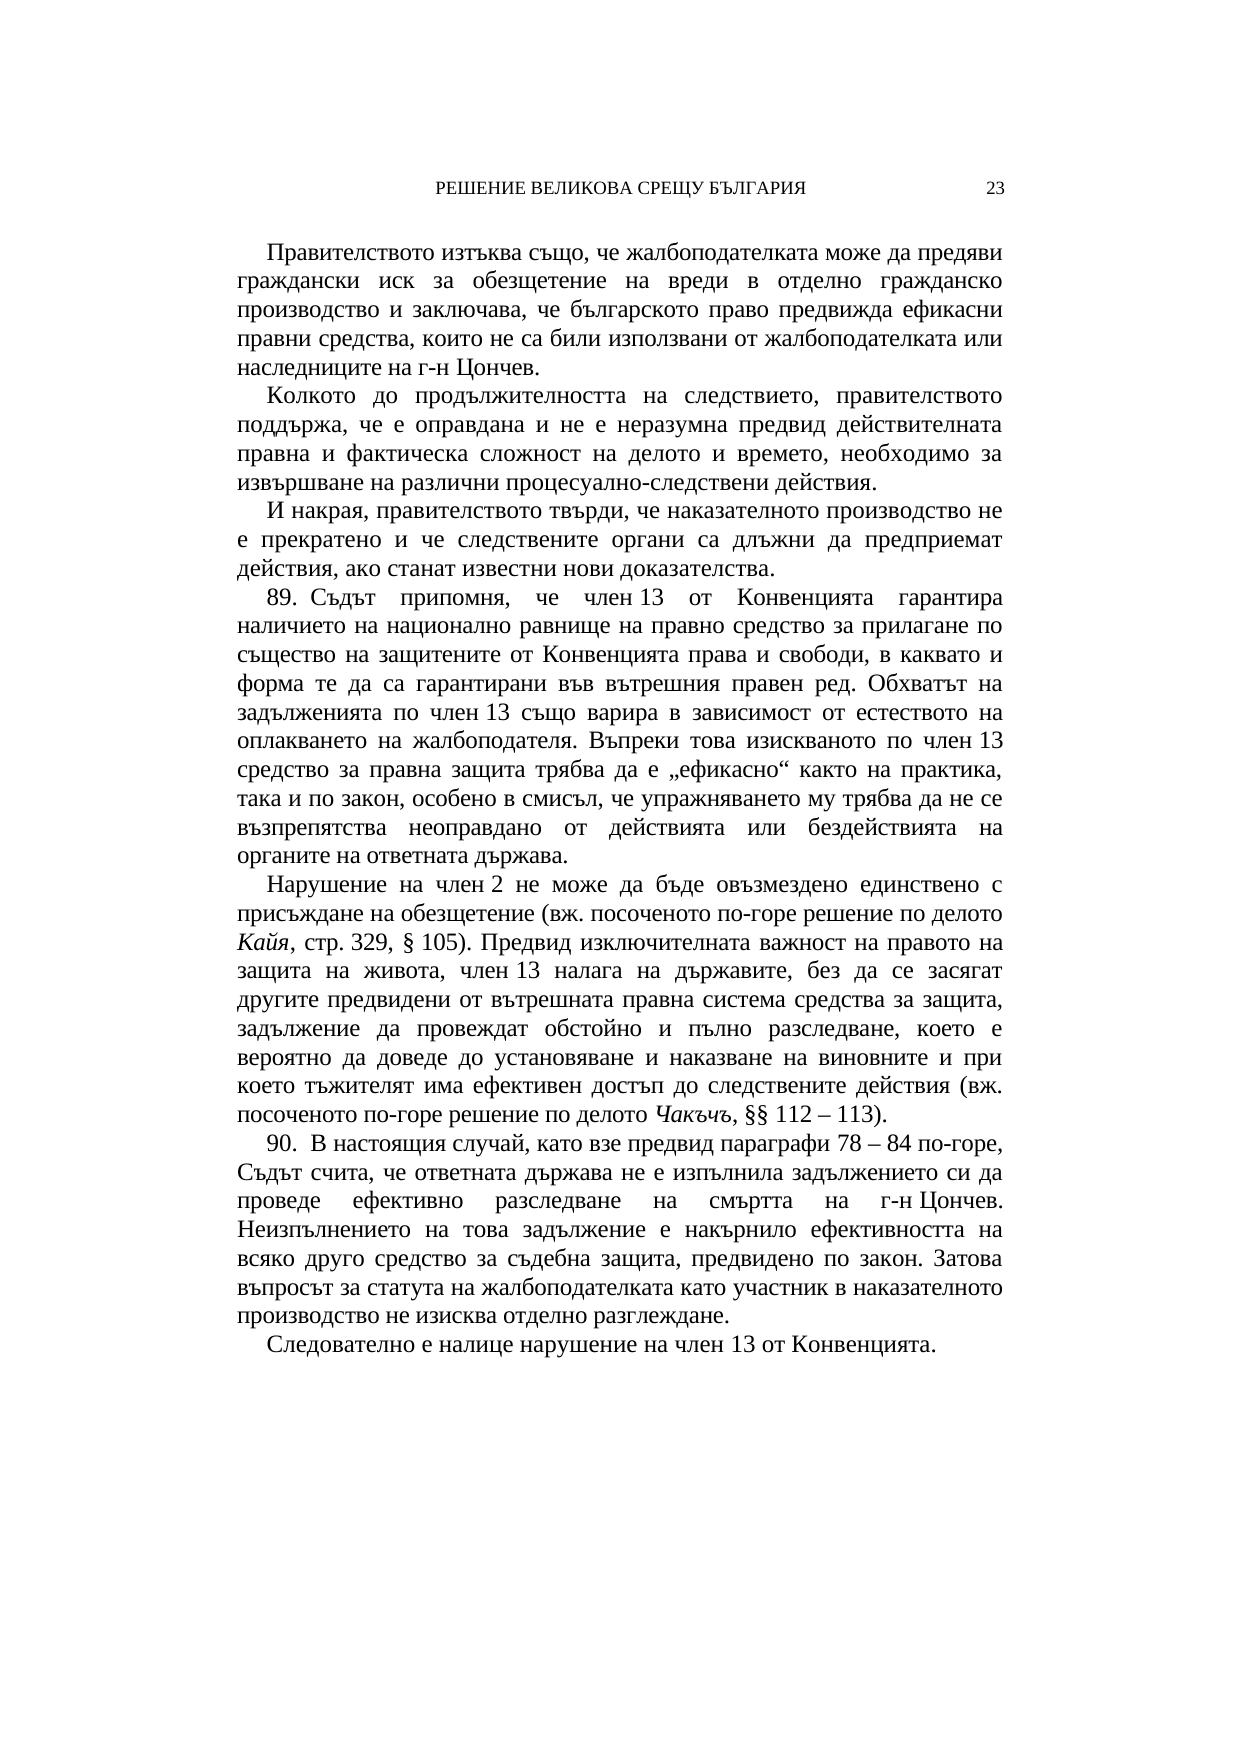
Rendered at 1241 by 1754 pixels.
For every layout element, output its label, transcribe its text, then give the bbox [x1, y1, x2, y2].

text Следователно е налице нарушение на член 13 от Конвенцията. [237, 1329, 1003, 1358]
text Колкото до продължителността на следствието, правителството поддържа, че е оправдана и не е неразумна предвид действителната правна и фактическа сложност на делото и времето, необходимо за извършване на различни процесуално-следствени действия. [237, 381, 1003, 496]
text Нарушение на член 2 не може да бъде овъзмездено единствено с присъждане на обезщетение (вж. посоченото по-горе решение по делото Кайя, стр. 329, § 105). Предвид изключителната важност на правото на защита на живота, член 13 налага на държавите, без да се засягат другите предвидени от вътрешната правна система средства за защита, задължение да провеждат обстойно и пълно разследване, което е вероятно да доведе до установяване и наказване на виновните и при което тъжителят има ефективен достъп до следствените действия (вж. посоченото по-горе решение по делото Чакъчъ, §§ 112 – 113). [237, 869, 1003, 1128]
text И накрая, правителството твърди, че наказателното производство не е прекратено и че следствените органи са длъжни да предприемат действия, ако станат известни нови доказателства. [237, 496, 1003, 582]
text 89. Съдът припомня, че член 13 от Конвенцията гарантира наличието на национално равнище на правно средство за прилагане по същество на защитените от Конвенцията права и свободи, в каквато и форма те да са гарантирани във вътрешния правен ред. Обхватът на задълженията по член 13 също варира в зависимост от естеството на оплакването на жалбоподателя. Въпреки това изискваното по член 13 средство за правна защита трябва да е „ефикасно“ както на практика, така и по закон, особено в смисъл, че упражняването му трябва да не се възпрепятства неоправдано от действията или бездействията на органите на ответната държава. [237, 582, 1003, 869]
text 90. В настоящия случай, като взе предвид параграфи 78 – 84 по-горе, Съдът счита, че ответната държава не е изпълнила задължението си да проведе ефективно разследване на смъртта на г-н Цончев. Неизпълнението на това задължение е накърнило ефективността на всяко друго средство за съдебна защита, предвидено по закон. Затова въпросът за статута на жалбоподателката като участник в наказателното производство не изисква отделно разглеждане. [237, 1128, 1003, 1329]
text Правителството изтъква също, че жалбоподателката може да предяви граждански иск за обезщетение на вреди в отделно гражданско производство и заключава, че българското право предвижда ефикасни правни средства, които не са били използвани от жалбоподателката или наследниците на г-н Цончев. [237, 237, 1003, 381]
